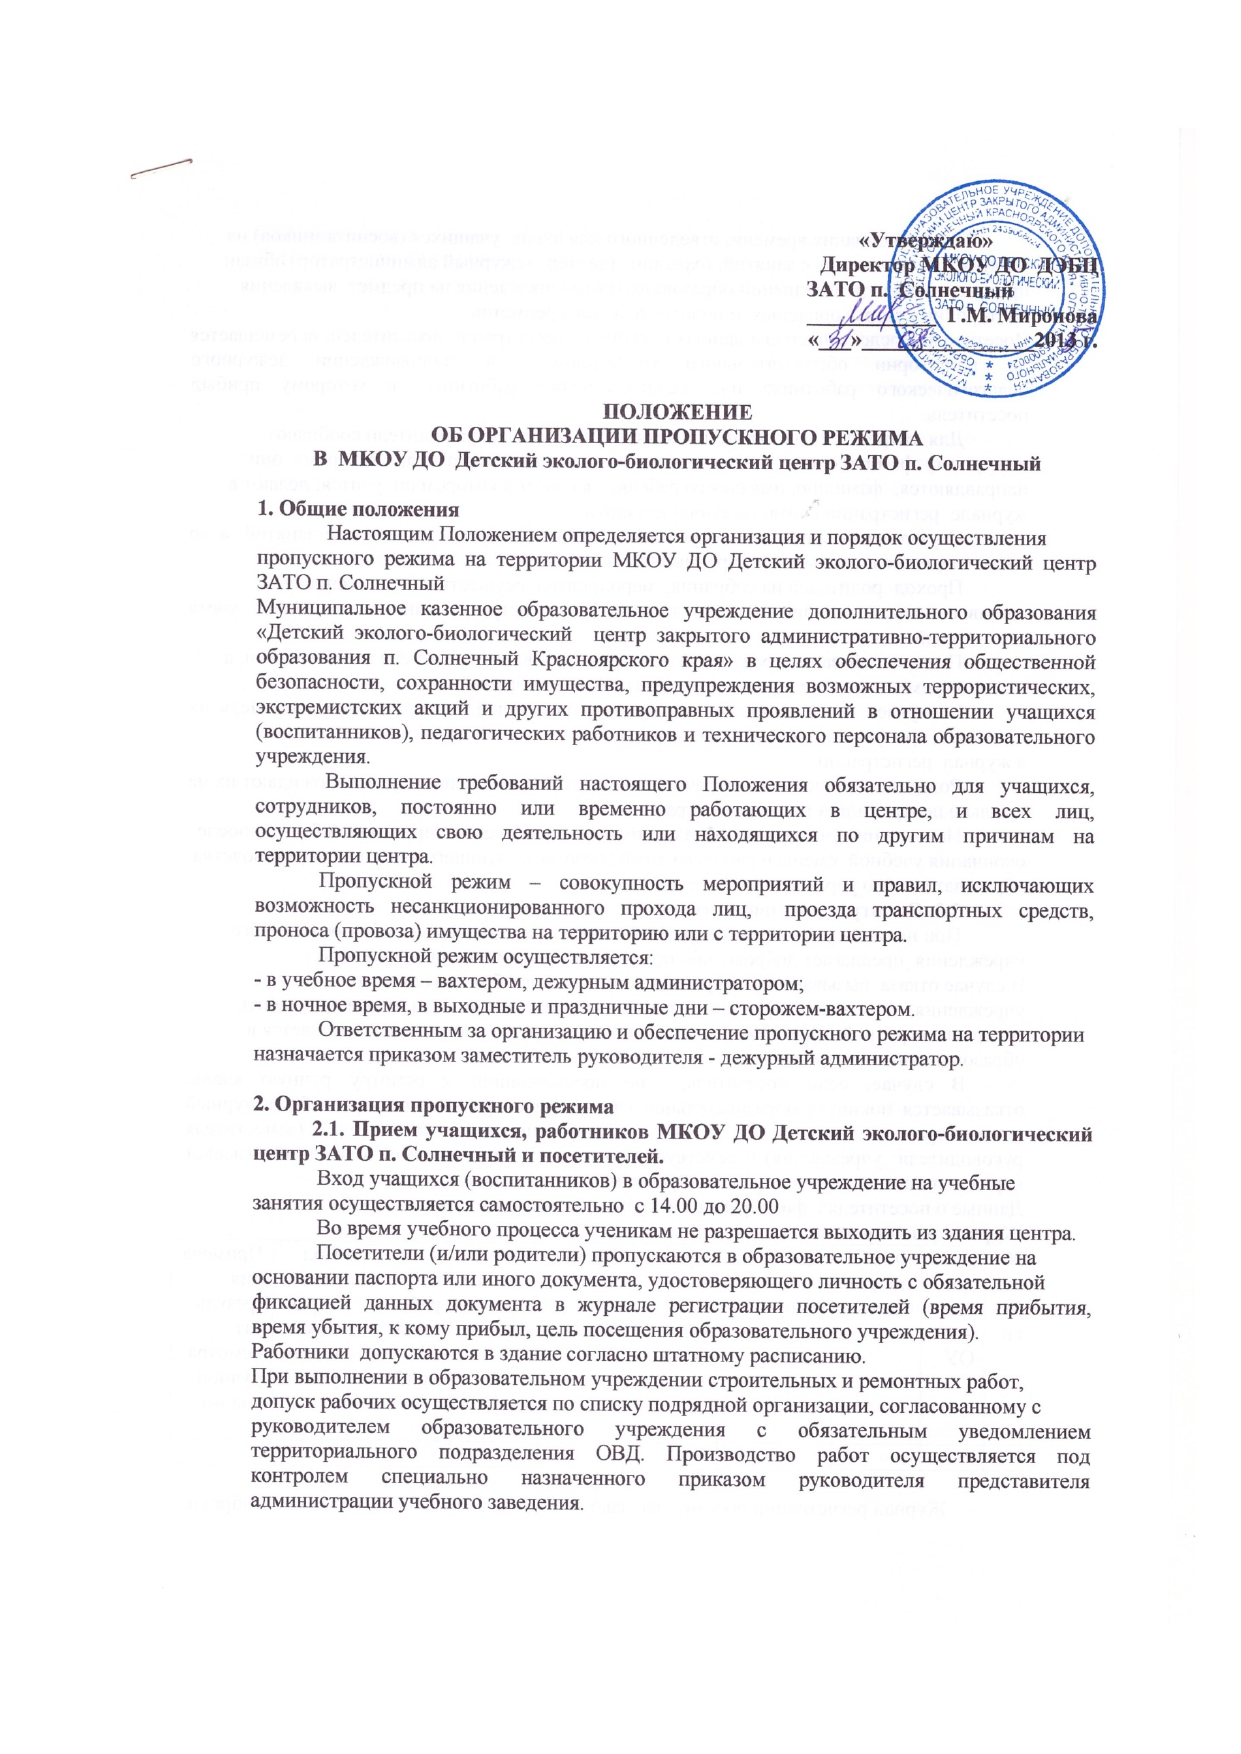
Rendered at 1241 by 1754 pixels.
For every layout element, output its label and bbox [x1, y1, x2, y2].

picture [103, 118, 1205, 1633]
